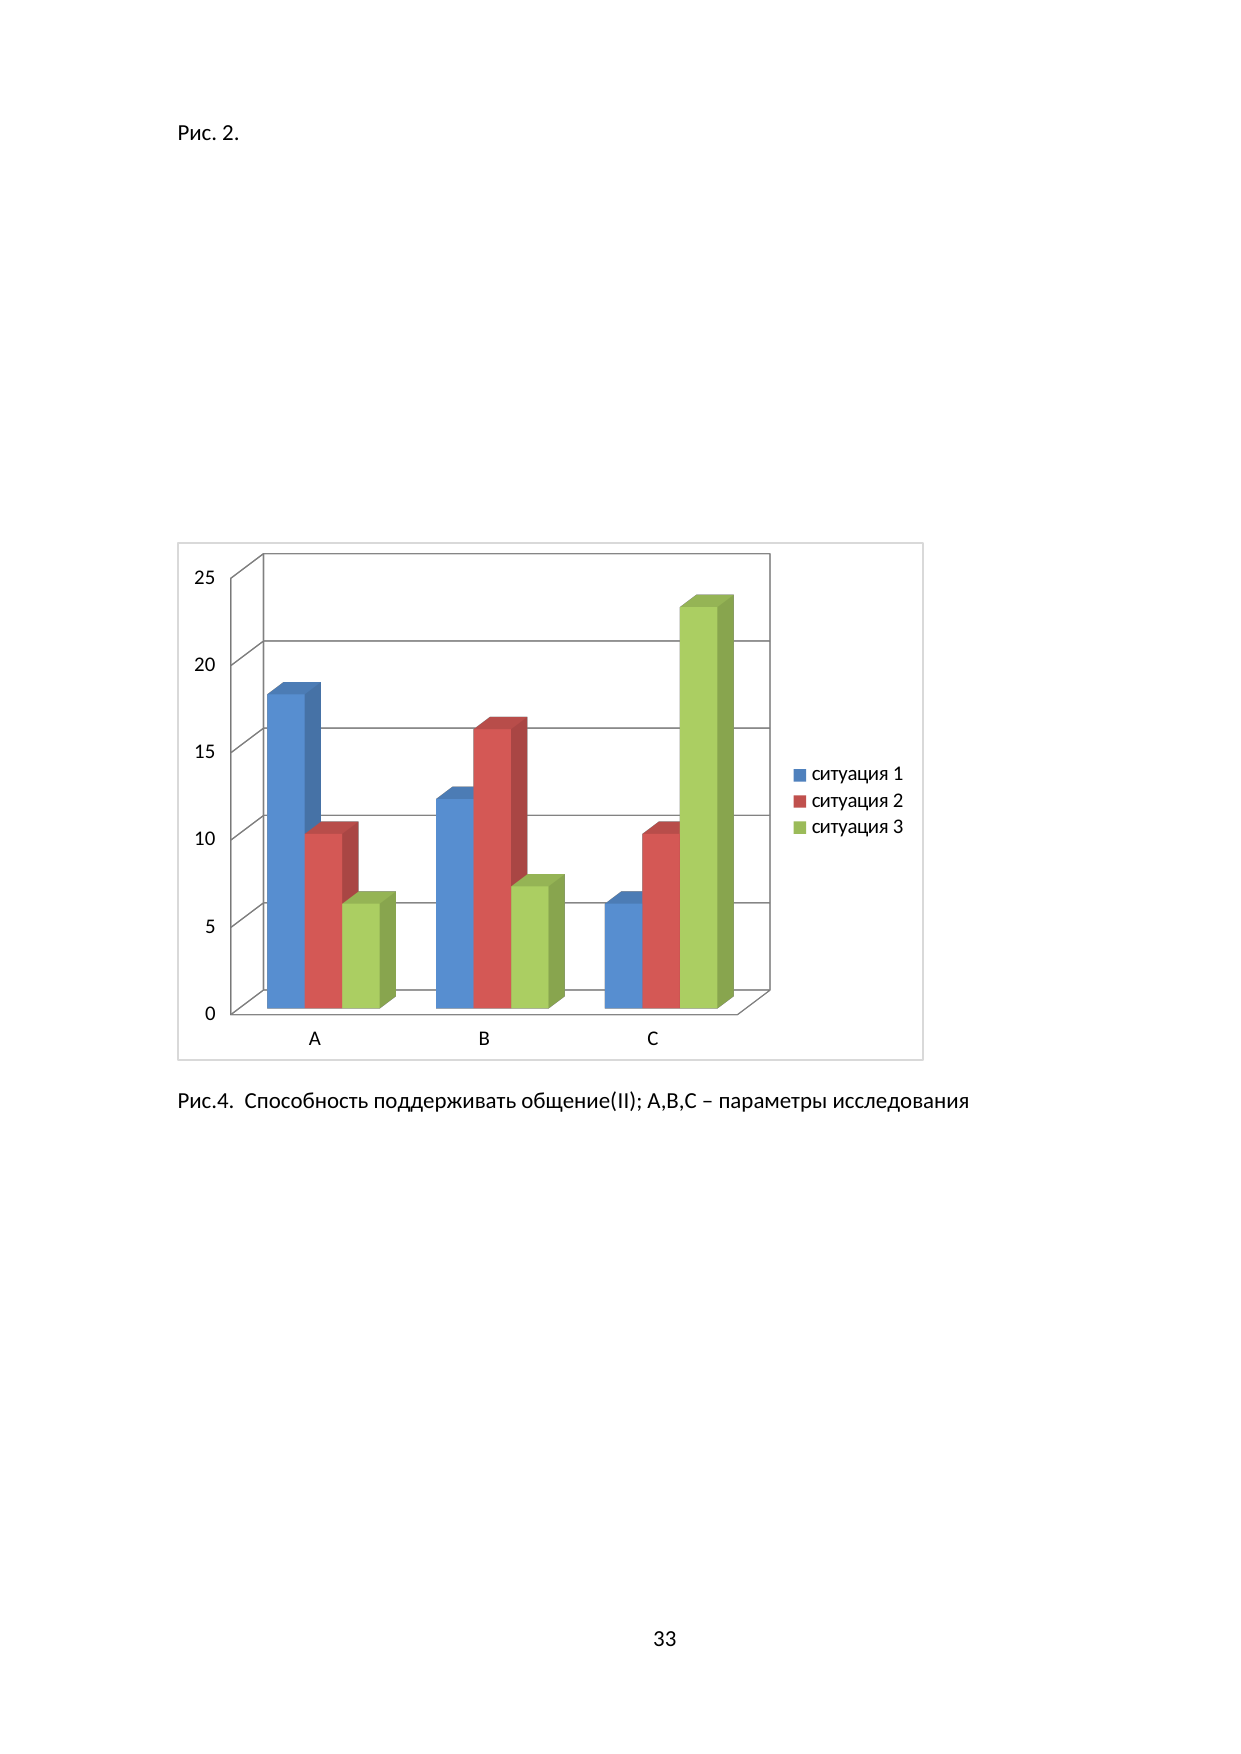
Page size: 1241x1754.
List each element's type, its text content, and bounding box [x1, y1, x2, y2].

text Рис.4. Способность поддерживать общение(II); А,В,С – параметры исследования [177, 1086, 1152, 1114]
text Рис. 2. [177, 118, 1152, 146]
